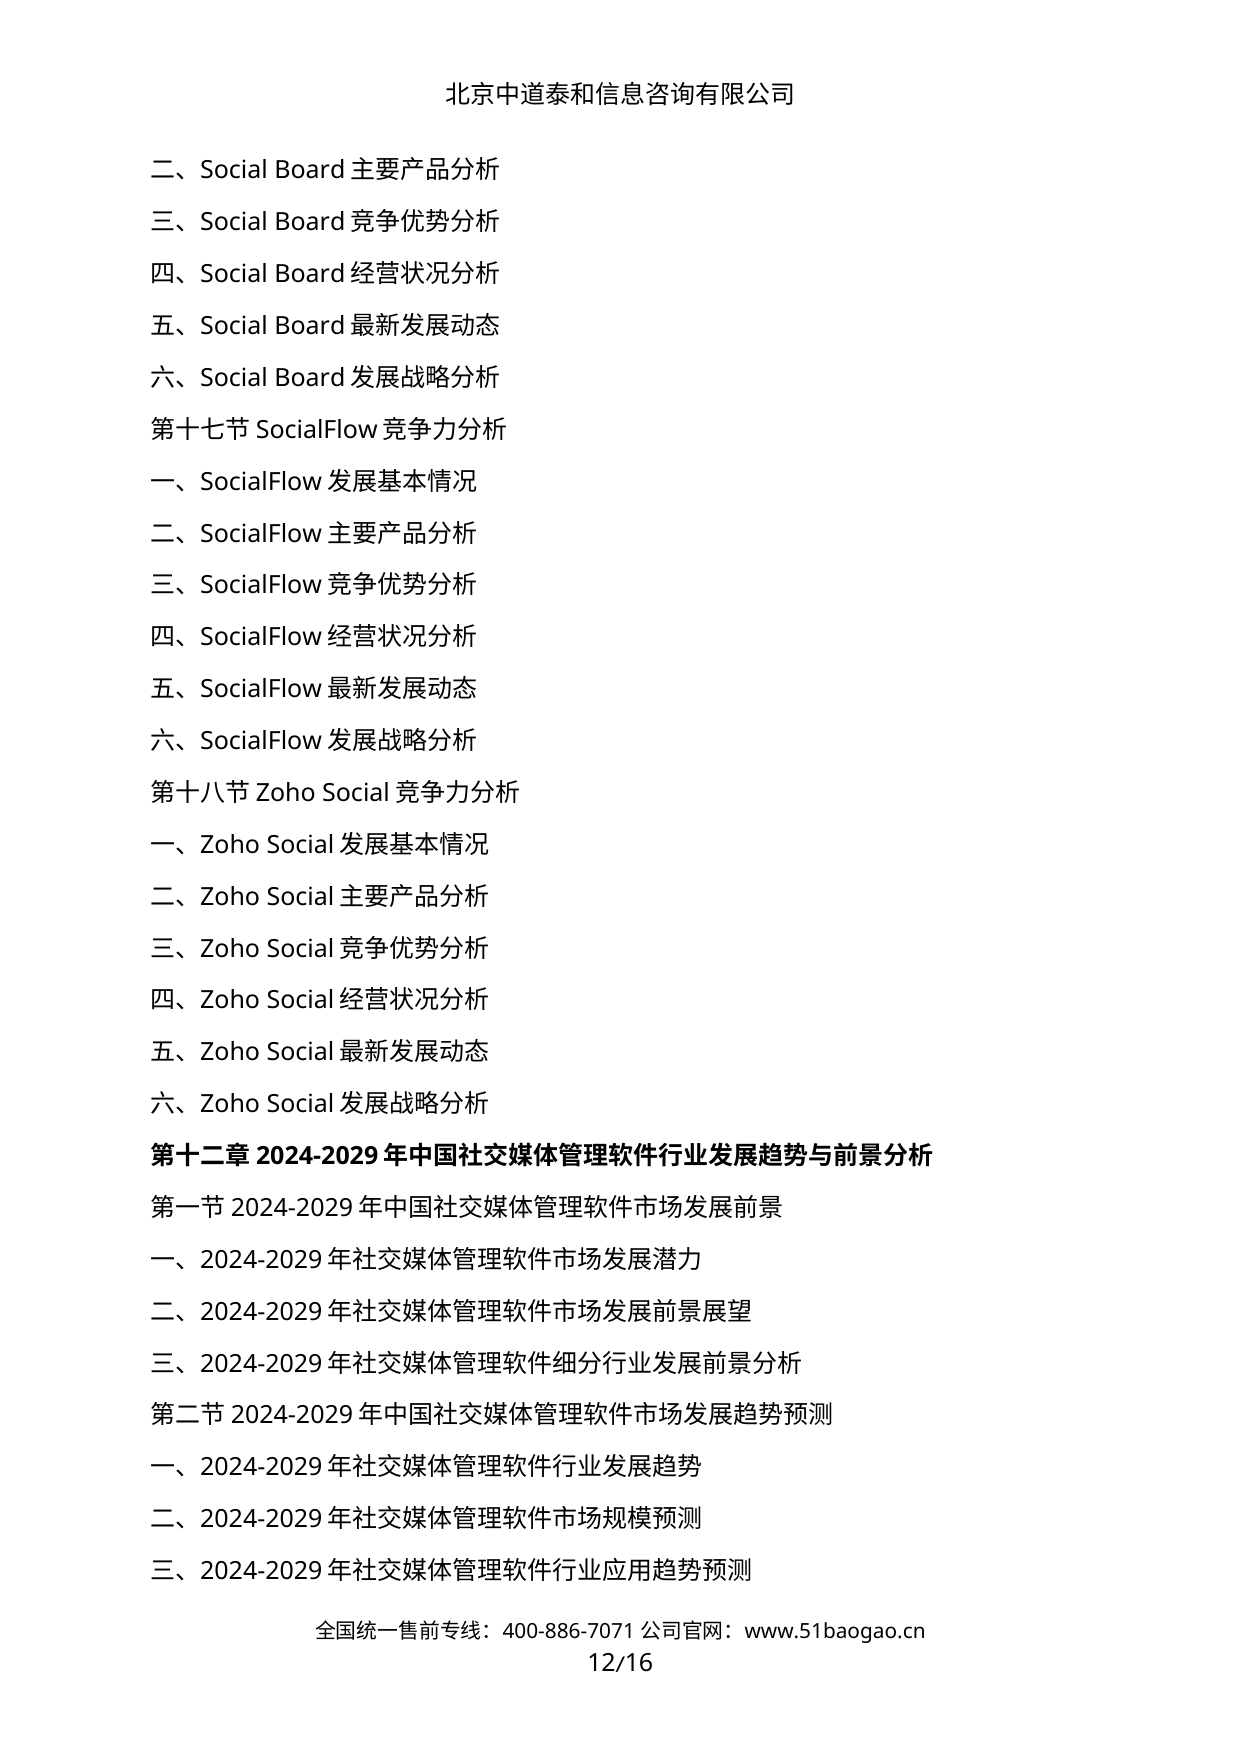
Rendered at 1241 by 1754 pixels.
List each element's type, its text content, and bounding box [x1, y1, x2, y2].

text 三、2024-2029年社交媒体管理软件行业应用趋势预测 [150, 1551, 1090, 1587]
text 二、Zoho Social主要产品分析 [150, 876, 1090, 912]
text 第一节 2024-2029年中国社交媒体管理软件市场发展前景 [150, 1187, 1090, 1224]
text 五、Zoho Social最新发展动态 [150, 1032, 1090, 1068]
text 四、Social Board经营状况分析 [150, 254, 1090, 290]
text 五、SocialFlow最新发展动态 [150, 669, 1090, 705]
text 一、2024-2029年社交媒体管理软件行业发展趋势 [150, 1447, 1090, 1483]
text 二、SocialFlow主要产品分析 [150, 513, 1090, 549]
text 六、Zoho Social发展战略分析 [150, 1084, 1090, 1120]
text 第二节 2024-2029年中国社交媒体管理软件市场发展趋势预测 [150, 1395, 1090, 1431]
text 一、SocialFlow发展基本情况 [150, 461, 1090, 497]
text 第十八节 Zoho Social竞争力分析 [150, 772, 1090, 809]
text 三、Social Board竞争优势分析 [150, 202, 1090, 238]
text 五、Social Board最新发展动态 [150, 306, 1090, 342]
text 六、Social Board发展战略分析 [150, 357, 1090, 394]
text 三、Zoho Social竞争优势分析 [150, 928, 1090, 964]
text 第十二章 2024-2029年中国社交媒体管理软件行业发展趋势与前景分析 [150, 1136, 1090, 1172]
text 一、Zoho Social发展基本情况 [150, 824, 1090, 861]
text 四、SocialFlow经营状况分析 [150, 617, 1090, 653]
text 二、2024-2029年社交媒体管理软件市场规模预测 [150, 1499, 1090, 1535]
text 二、Social Board主要产品分析 [150, 150, 1090, 186]
text 六、SocialFlow发展战略分析 [150, 721, 1090, 757]
text 一、2024-2029年社交媒体管理软件市场发展潜力 [150, 1239, 1090, 1276]
text 三、2024-2029年社交媒体管理软件细分行业发展前景分析 [150, 1343, 1090, 1379]
text 三、SocialFlow竞争优势分析 [150, 565, 1090, 601]
text 第十七节 SocialFlow竞争力分析 [150, 409, 1090, 446]
text 二、2024-2029年社交媒体管理软件市场发展前景展望 [150, 1291, 1090, 1327]
text 四、Zoho Social经营状况分析 [150, 980, 1090, 1016]
